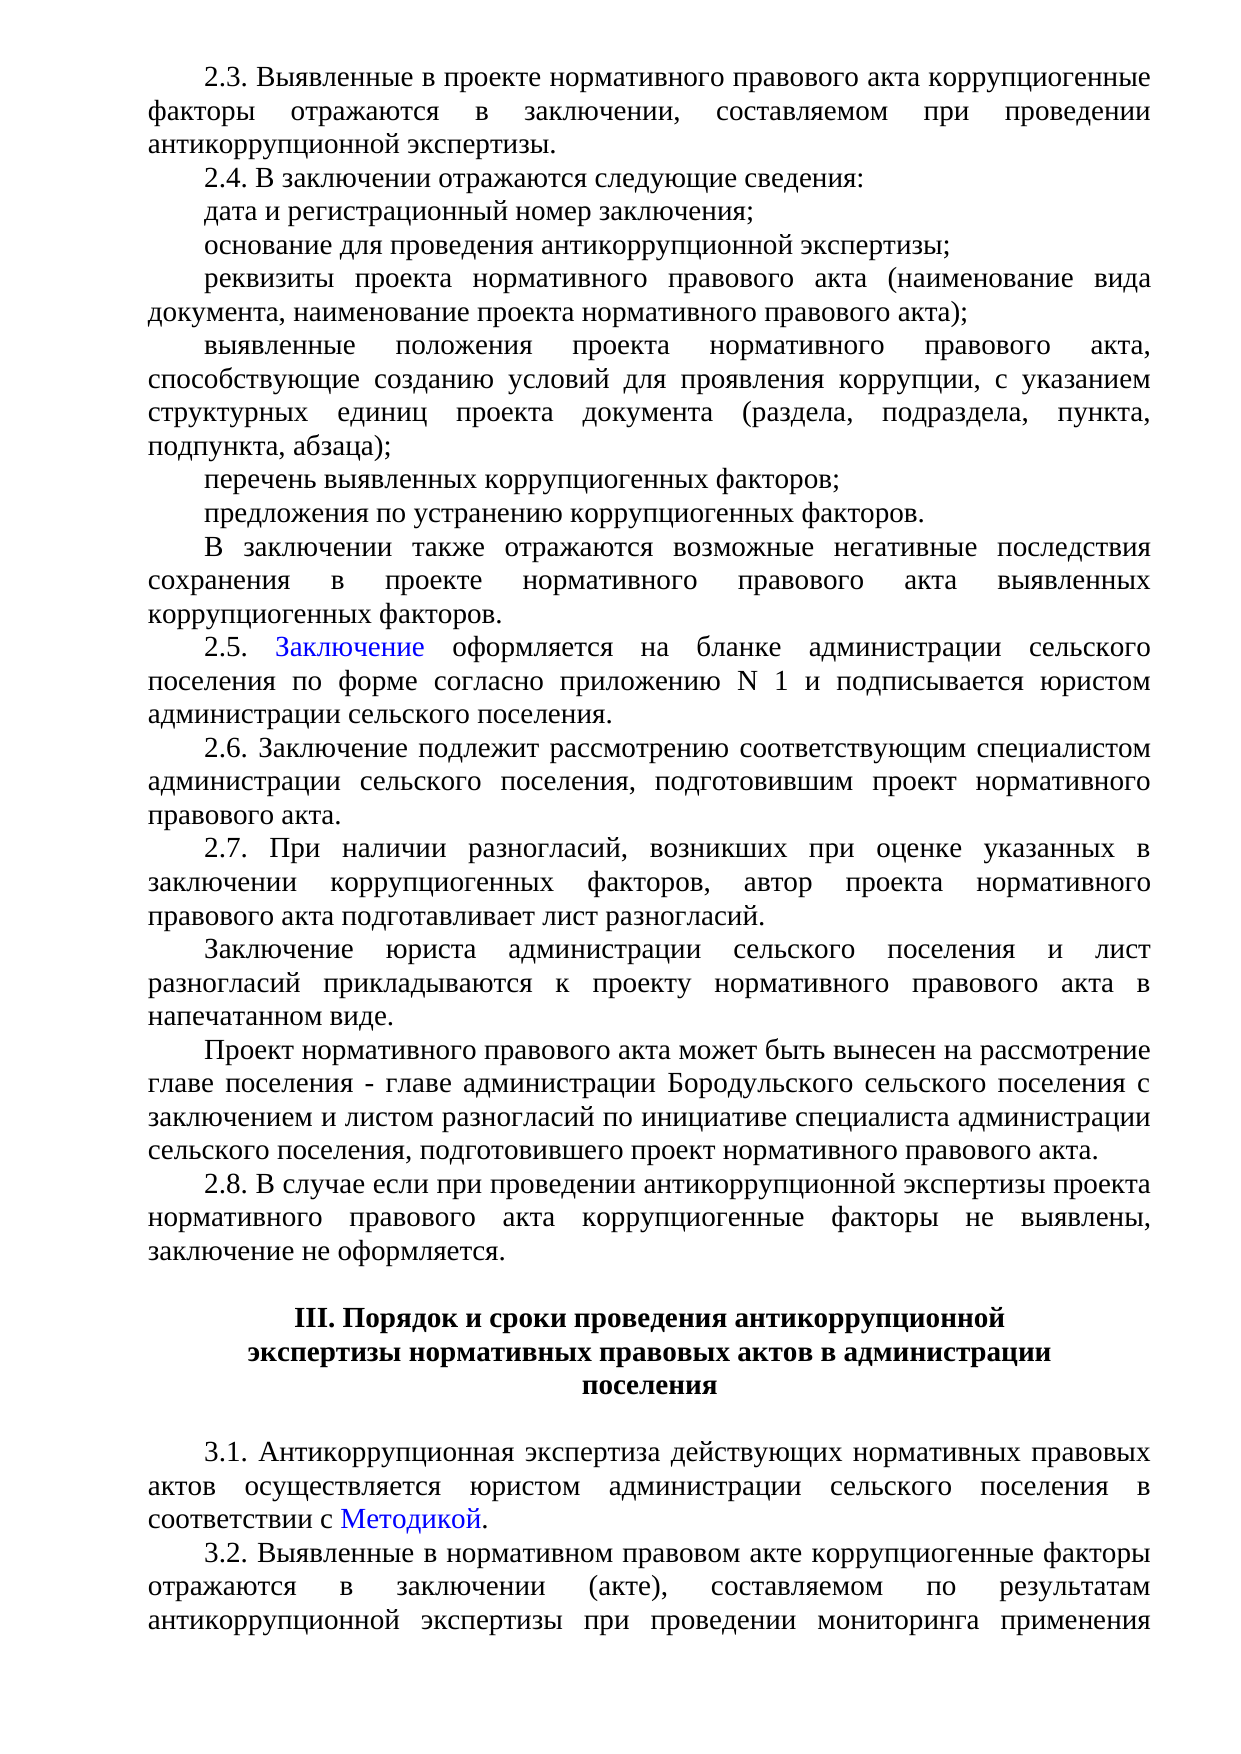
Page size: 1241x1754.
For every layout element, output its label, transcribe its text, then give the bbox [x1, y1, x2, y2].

text экспертизы нормативных правовых актов в администрации [148, 1334, 1152, 1367]
text выявленные положения проекта нормативного правового акта, способствующие созданию условий для проявления коррупции, с указанием структурных единиц проекта документа (раздела, подраздела, пункта, подпункта, абзаца); [148, 327, 1152, 462]
text перечень выявленных коррупциогенных факторов; [148, 462, 1152, 495]
text 2.6. Заключение подлежит рассмотрению соответствующим специалистом администрации сельского поселения, подготовившим проект нормативного правового акта. [148, 730, 1152, 831]
text III. Порядок и сроки проведения антикоррупционной [148, 1300, 1152, 1334]
text 2.4. В заключении отражаются следующие сведения: [148, 160, 1152, 193]
text 2.8. В случае если при проведении антикоррупционной экспертизы проекта нормативного правового акта коррупциогенные факторы не выявлены, заключение не оформляется. [148, 1166, 1152, 1267]
text основание для проведения антикоррупционной экспертизы; [148, 227, 1152, 260]
text Заключение юриста администрации сельского поселения и лист разногласий прикладываются к проекту нормативного правового акта в напечатанном виде. [148, 931, 1152, 1032]
text 3.1. Антикоррупционная экспертиза действующих нормативных правовых актов осуществляется юристом администрации сельского поселения в соответствии с Методикой. [148, 1434, 1152, 1535]
text поселения [148, 1367, 1152, 1401]
text дата и регистрационный номер заключения; [148, 193, 1152, 227]
text предложения по устранению коррупциогенных факторов. [148, 495, 1152, 529]
text В заключении также отражаются возможные негативные последствия сохранения в проекте нормативного правового акта выявленных коррупциогенных факторов. [148, 529, 1152, 629]
text 2.5. Заключение оформляется на бланке администрации сельского поселения по форме согласно приложению N 1 и подписывается юристом администрации сельского поселения. [148, 629, 1152, 730]
text реквизиты проекта нормативного правового акта (наименование вида документа, наименование проекта нормативного правового акта); [148, 260, 1152, 327]
text Проект нормативного правового акта может быть вынесен на рассмотрение главе поселения - главе администрации Бородульского сельского поселения с заключением и листом разногласий по инициативе специалиста администрации сельского поселения, подготовившего проект нормативного правового акта. [148, 1032, 1152, 1166]
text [148, 1535, 1152, 1636]
text 2.7. При наличии разногласий, возникших при оценке указанных в заключении коррупциогенных факторов, автор проекта нормативного правового акта подготавливает лист разногласий. [148, 831, 1152, 931]
text 2.3. Выявленные в проекте нормативного правового акта коррупциогенные факторы отражаются в заключении, составляемом при проведении антикоррупционной экспертизы. [148, 59, 1152, 160]
